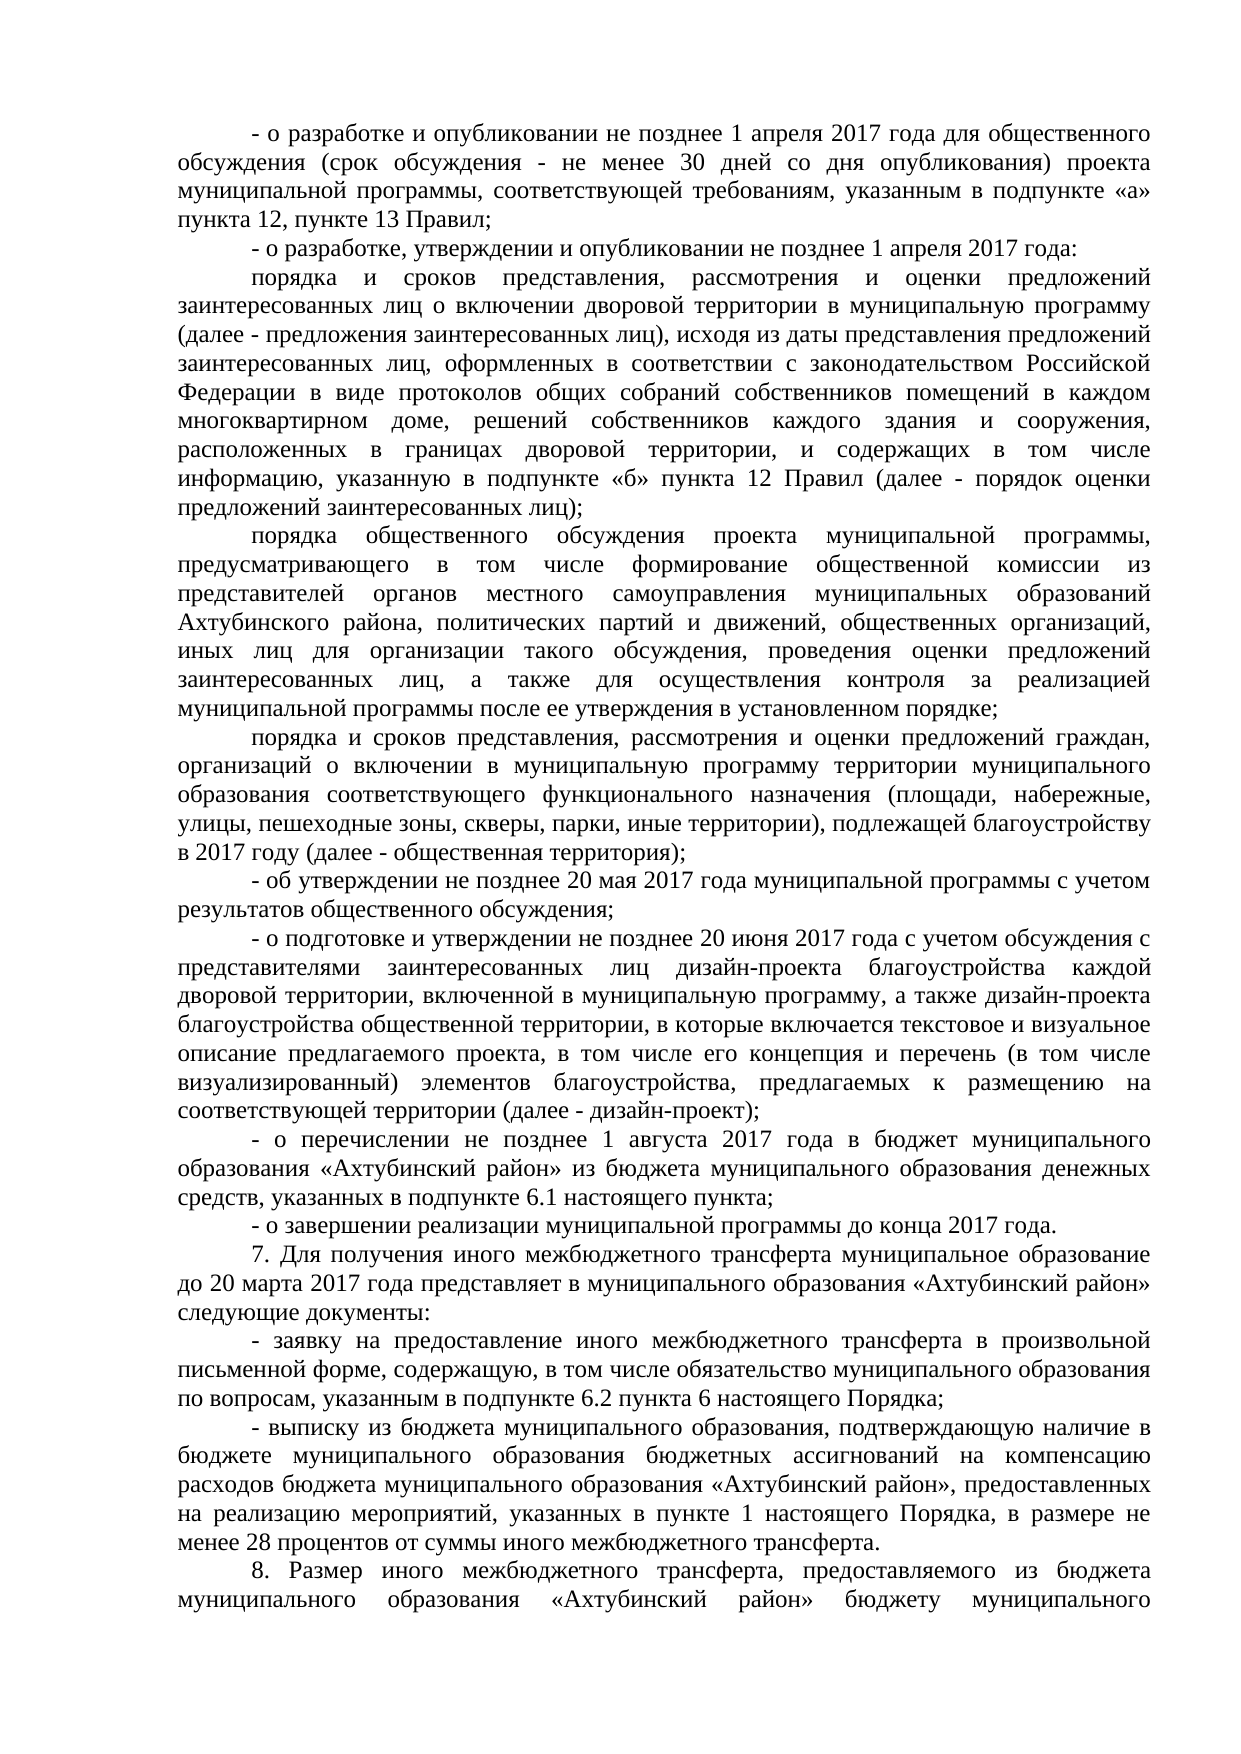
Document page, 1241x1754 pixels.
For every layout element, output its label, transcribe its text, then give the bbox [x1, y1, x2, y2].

text 7. Для получения иного межбюджетного трансферта муниципальное образование до 20 марта 2017 года представляет в муниципального образования «Ахтубинский район» следующие документы: [177, 1239, 1152, 1326]
text - о перечислении не позднее 1 августа 2017 года в бюджет муниципального образования «Ахтубинский район» из бюджета муниципального образования денежных средств, указанных в подпункте 6.1 настоящего пункта; [177, 1124, 1152, 1211]
text - о подготовке и утверждении не позднее 20 июня 2017 года с учетом обсуждения с представителями заинтересованных лиц дизайн-проекта благоустройства каждой дворовой территории, включенной в муниципальную программу, а также дизайн-проекта благоустройства общественной территории, в которые включается текстовое и визуальное описание предлагаемого проекта, в том числе его концепция и перечень (в том числе визуализированный) элементов благоустройства, предлагаемых к размещению на соответствующей территории (далее - дизайн-проект); [177, 923, 1152, 1124]
text порядка общественного обсуждения проекта муниципальной программы, предусматривающего в том числе формирование общественной комиссии из представителей органов местного самоуправления муниципальных образований Ахтубинского района, политических партий и движений, общественных организаций, иных лиц для организации такого обсуждения, проведения оценки предложений заинтересованных лиц, а также для осуществления контроля за реализацией муниципальной программы после ее утверждения в установленном порядке; [177, 521, 1152, 722]
text - о разработке и опубликовании не позднее 1 апреля 2017 года для общественного обсуждения (срок обсуждения - не менее 30 дней со дня опубликования) проекта муниципальной программы, соответствующей требованиям, указанным в подпункте «а» пункта 12, пункте 13 Правил; [177, 118, 1152, 233]
text порядка и сроков представления, рассмотрения и оценки предложений заинтересованных лиц о включении дворовой территории в муниципальную программу (далее - предложения заинтересованных лиц), исходя из даты представления предложений заинтересованных лиц, оформленных в соответствии с законодательством Российской Федерации в виде протоколов общих собраний собственников помещений в каждом многоквартирном доме, решений собственников каждого здания и сооружения, расположенных в границах дворовой территории, и содержащих в том числе информацию, указанную в подпункте «б» пункта 12 Правил (далее - порядок оценки предложений заинтересованных лиц); [177, 262, 1152, 521]
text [177, 1556, 1152, 1613]
text - о завершении реализации муниципальной программы до конца 2017 года. [177, 1211, 1152, 1239]
text - выписку из бюджета муниципального образования, подтверждающую наличие в бюджете муниципального образования бюджетных ассигнований на компенсацию расходов бюджета муниципального образования «Ахтубинский район», предоставленных на реализацию мероприятий, указанных в пункте 1 настоящего Порядка, в размере не менее 28 процентов от суммы иного межбюджетного трансферта. [177, 1412, 1152, 1556]
text - заявку на предоставление иного межбюджетного трансферта в произвольной письменной форме, содержащую, в том числе обязательство муниципального образования по вопросам, указанным в подпункте 6.2 пункта 6 настоящего Порядка; [177, 1326, 1152, 1412]
text порядка и сроков представления, рассмотрения и оценки предложений граждан, организаций о включении в муниципальную программу территории муниципального образования соответствующего функционального назначения (площади, набережные, улицы, пешеходные зоны, скверы, парки, иные территории), подлежащей благоустройству в 2017 году (далее - общественная территория); [177, 722, 1152, 866]
text - об утверждении не позднее 20 мая 2017 года муниципальной программы с учетом результатов общественного обсуждения; [177, 866, 1152, 923]
text - о разработке, утверждении и опубликовании не позднее 1 апреля 2017 года: [177, 233, 1152, 262]
